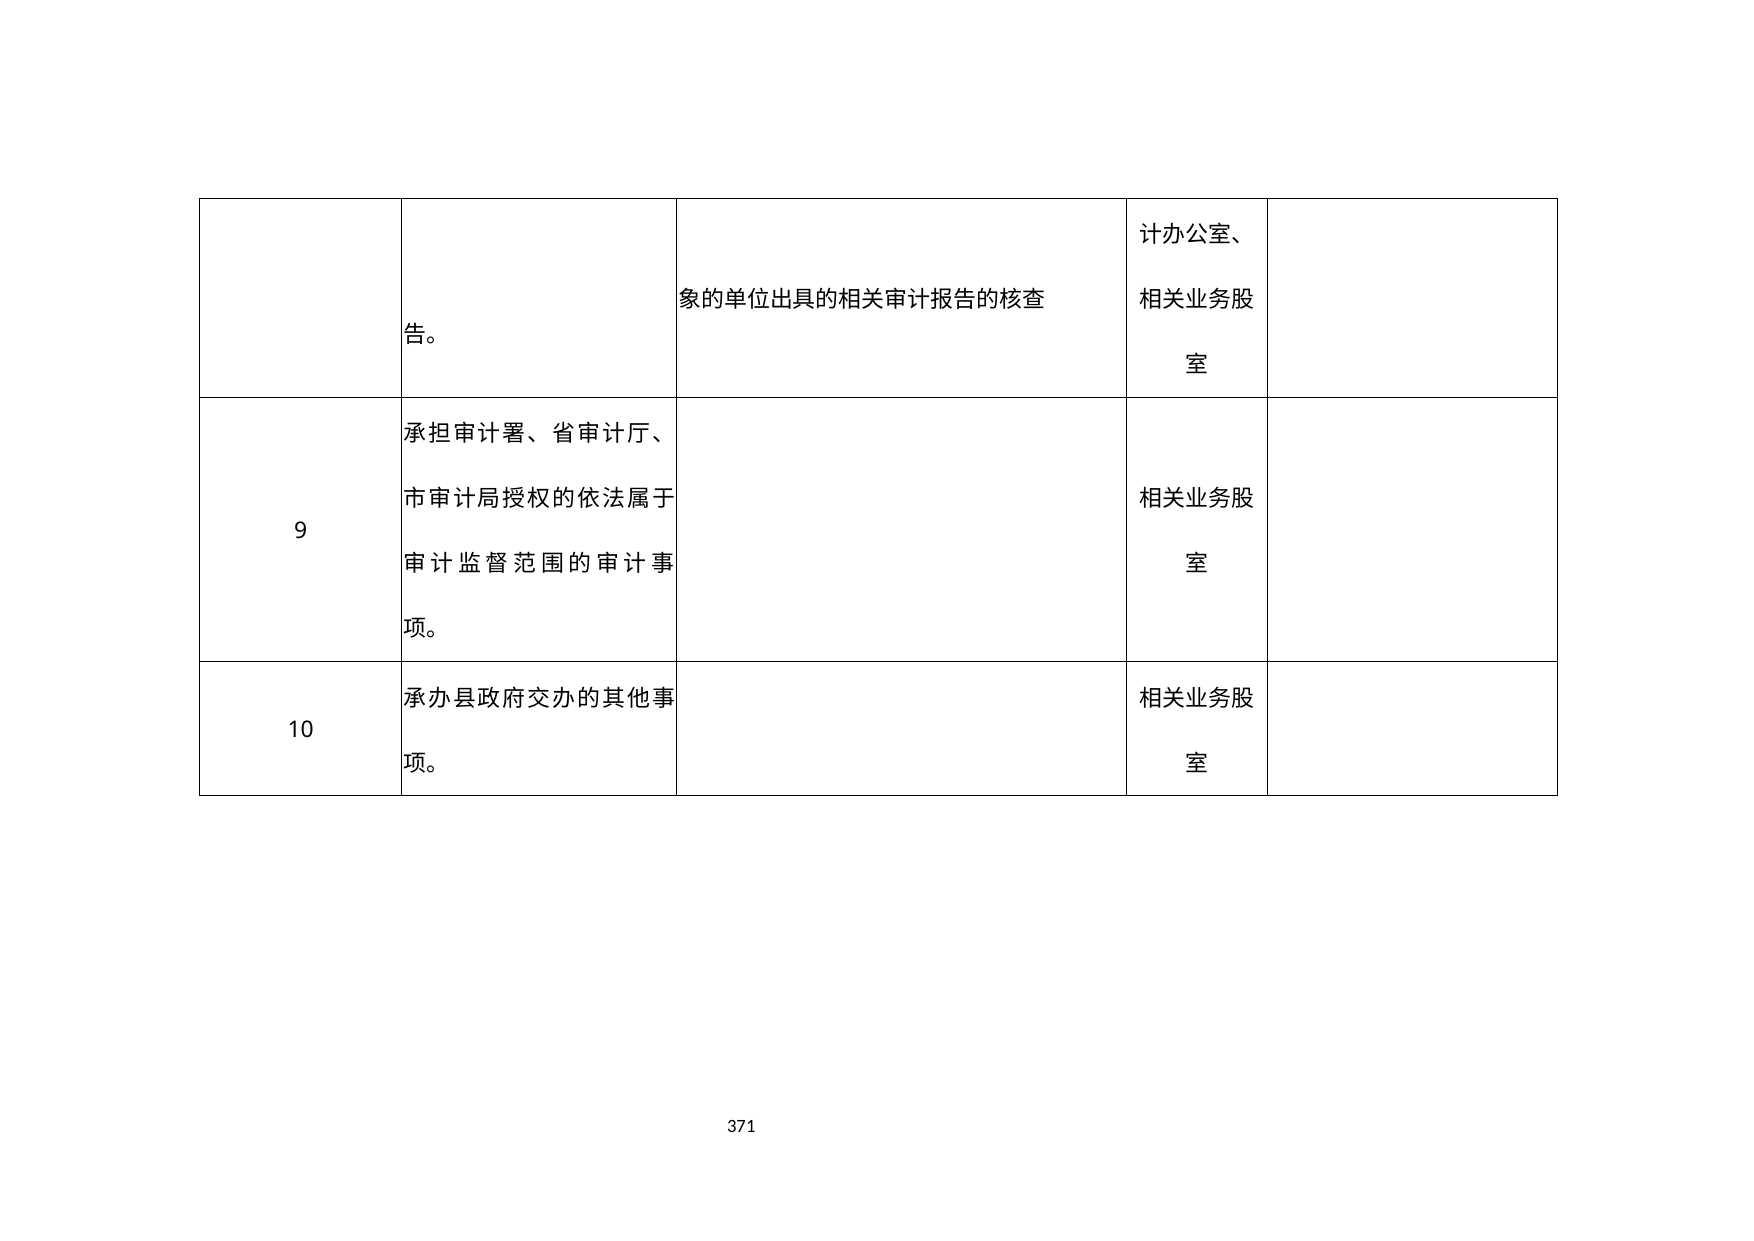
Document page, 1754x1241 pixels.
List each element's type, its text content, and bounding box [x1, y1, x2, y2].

table_cell 承办县政府交办的其他事项。 [402, 662, 676, 795]
table_cell [677, 398, 1126, 661]
table_cell 相关业务股室 [1127, 662, 1267, 795]
table_cell [1268, 398, 1557, 661]
table_cell 9 [200, 398, 401, 661]
table_cell 经济责任审计办公室、相关业务股室 [1127, 199, 1267, 397]
table_cell [1268, 662, 1557, 795]
table_cell 10 [200, 662, 401, 795]
table_cell [677, 662, 1126, 795]
table_cell 承担审计署、省审计厅、市审计局授权的依法属于审计监督范围的审计事项。 [402, 398, 676, 661]
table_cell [677, 199, 1126, 397]
table_cell 相关业务股室 [1127, 398, 1267, 661]
